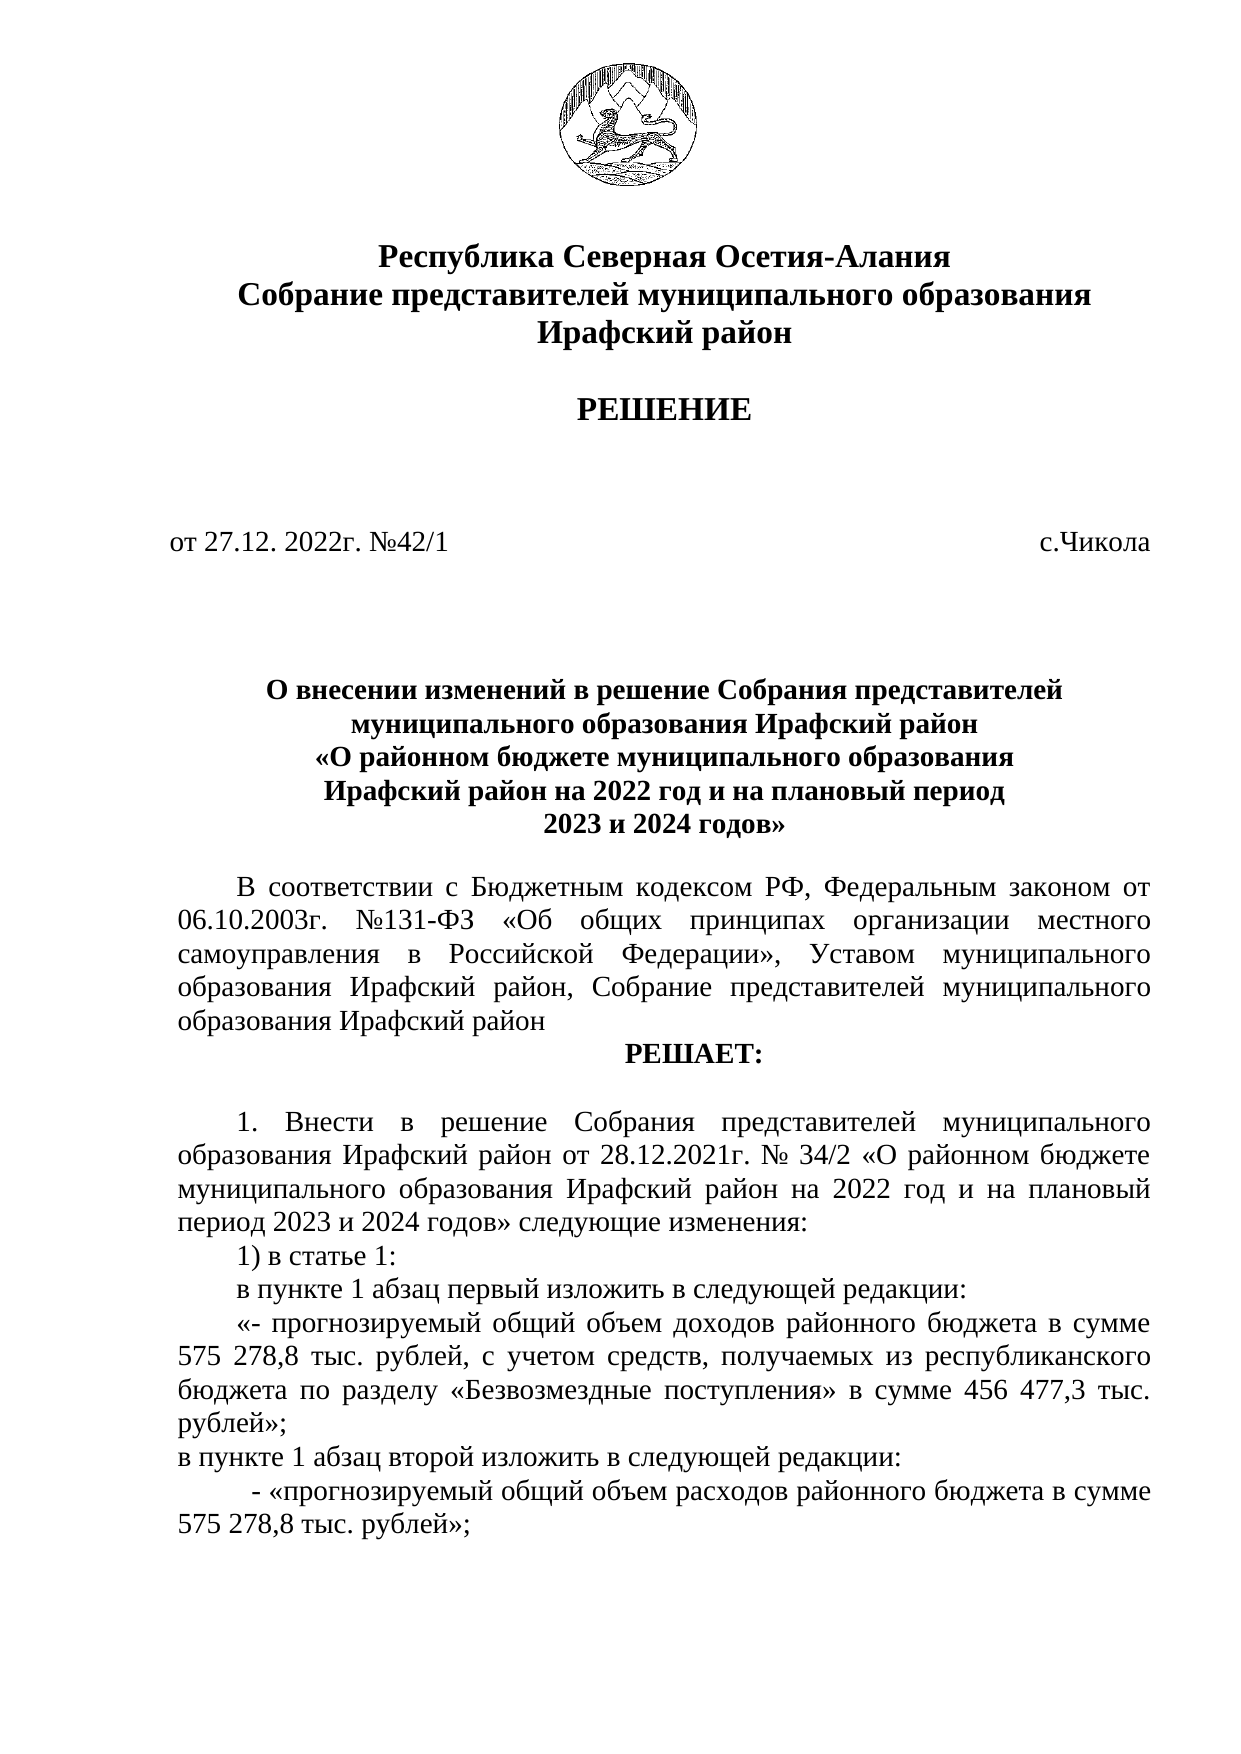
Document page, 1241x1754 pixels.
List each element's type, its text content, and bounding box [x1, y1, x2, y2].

text «- прогнозируемый общий объем доходов районного бюджета в сумме 575 278,8 тыс. рублей, с учетом средств, получаемых из республиканского бюджета по разделу «Безвозмездные поступления» в сумме 456 477,3 тыс. рублей»; [177, 1305, 1152, 1439]
text В соответствии с Бюджетным кодексом РФ, Федеральным законом от 06.10.2003г. №131-ФЗ «Об общих принципах организации местного самоуправления в Российской Федерации», Уставом муниципального образования Ирафский район, Собрание представителей муниципального образования Ирафский район [177, 869, 1152, 1037]
text от 27.12. 2022г. №42/1 с.Чикола . [133, 524, 1152, 591]
text Собрание представителей муниципального образования Ирафский район [177, 274, 1152, 351]
text 1) в статье 1: [177, 1238, 1152, 1271]
text в пункте 1 абзац первый изложить в следующей редакции: [177, 1271, 1152, 1305]
text РЕШЕНИЕ [177, 389, 1152, 428]
text Республика Северная Осетия-Алания [177, 236, 1152, 274]
text - «прогнозируемый общий объем расходов районного бюджета в сумме 575 278,8 тыс. рублей»; [177, 1473, 1152, 1540]
text Ирафский район на 2022 год и на плановый период [177, 773, 1152, 807]
text 2023 и 2024 годов» [177, 807, 1152, 840]
text «О районном бюджете муниципального образования [177, 739, 1152, 773]
text 1. Внести в решение Собрания представителей муниципального образования Ирафский район от 28.12.2021г. № 34/2 «О районном бюджете муниципального образования Ирафский район на 2022 год и на плановый период 2023 и 2024 годов» следующие изменения: [177, 1104, 1152, 1238]
text муниципального образования Ирафский район [177, 706, 1152, 739]
text РЕШАЕТ: [177, 1037, 1152, 1070]
picture [557, 62, 698, 188]
text О внесении изменений в решение Собрания представителей [177, 672, 1152, 706]
text в пункте 1 абзац второй изложить в следующей редакции: [177, 1439, 1152, 1473]
